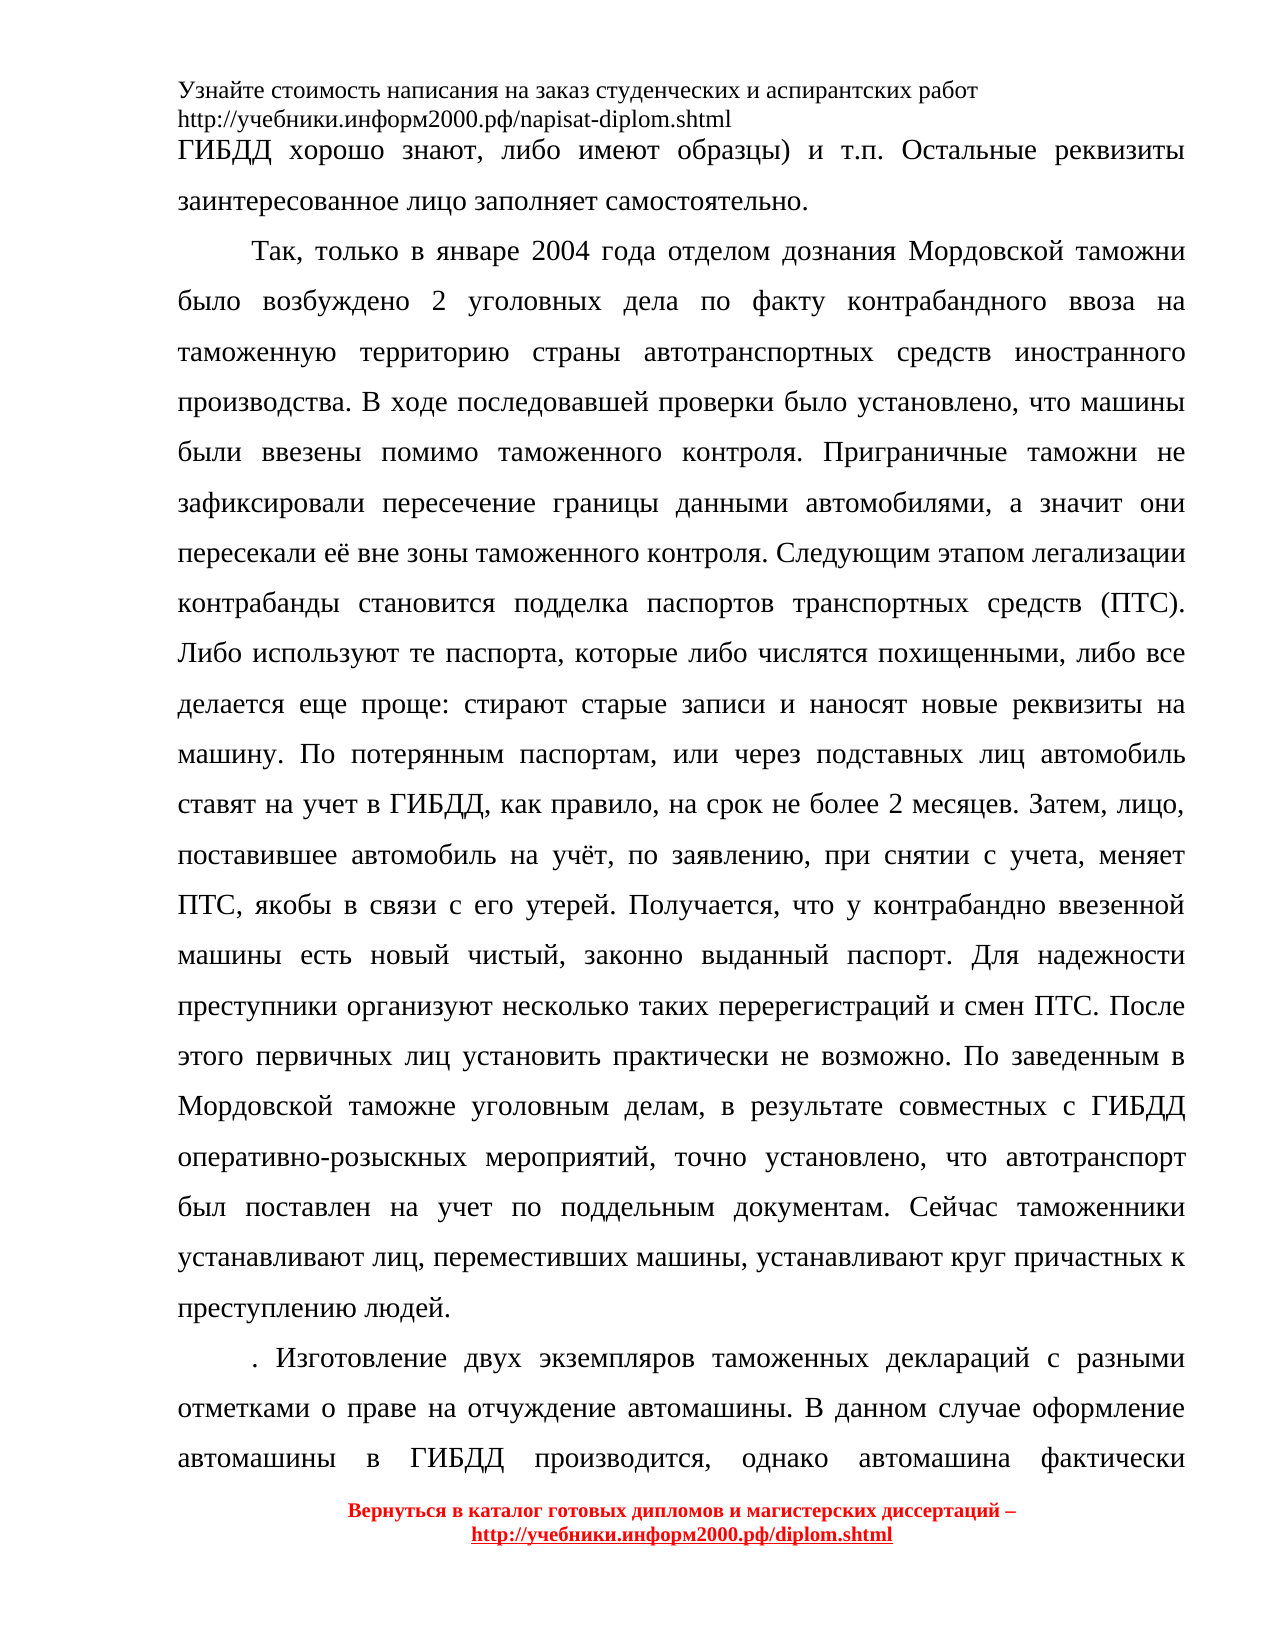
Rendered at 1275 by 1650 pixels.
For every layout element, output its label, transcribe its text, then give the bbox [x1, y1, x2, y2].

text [177, 1340, 1186, 1474]
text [177, 132, 1186, 216]
text Так, только в январе 2004 года отделом дознания Мордовской таможни было возбуждено 2 уголовных дела по факту контрабандного ввоза на таможенную территорию страны автотранспортных средств иностранного производства. В ходе последовавшей проверки было установлено, что машины были ввезены помимо таможенного контроля. Приграничные таможни не зафиксировали пересечение границы данными автомобилями, а значит они пересекали её вне зоны таможенного контроля. Следующим этапом легализации контрабанды становится подделка паспортов транспортных средств (ПТС). Либо используют те паспорта, которые либо числятся похищенными, либо все делается еще проще: стирают старые записи и наносят новые реквизиты на машину. По потерянным паспортам, или через подставных лиц автомобиль ставят на учет в ГИБДД, как правило, на срок не более 2 месяцев. Затем, лицо, поставившее автомобиль на учёт, по заявлению, при снятии с учета, меняет ПТС, якобы в связи с его утерей. Получается, что у контрабандно ввезенной машины есть новый чистый, законно выданный паспорт. Для надежности преступники организуют несколько таких перерегистраций и смен ПТС. После этого первичных лиц установить практически не возможно. По заведенным в Мордовской таможне уголовным делам, в результате совместных с ГИБДД оперативно-розыскных мероприятий, точно установлено, что автотранспорт был поставлен на учет по поддельным документам. Сейчас таможенники устанавливают лиц, переместивших машины, устанавливают круг причастных к преступлению людей. [177, 233, 1186, 1323]
